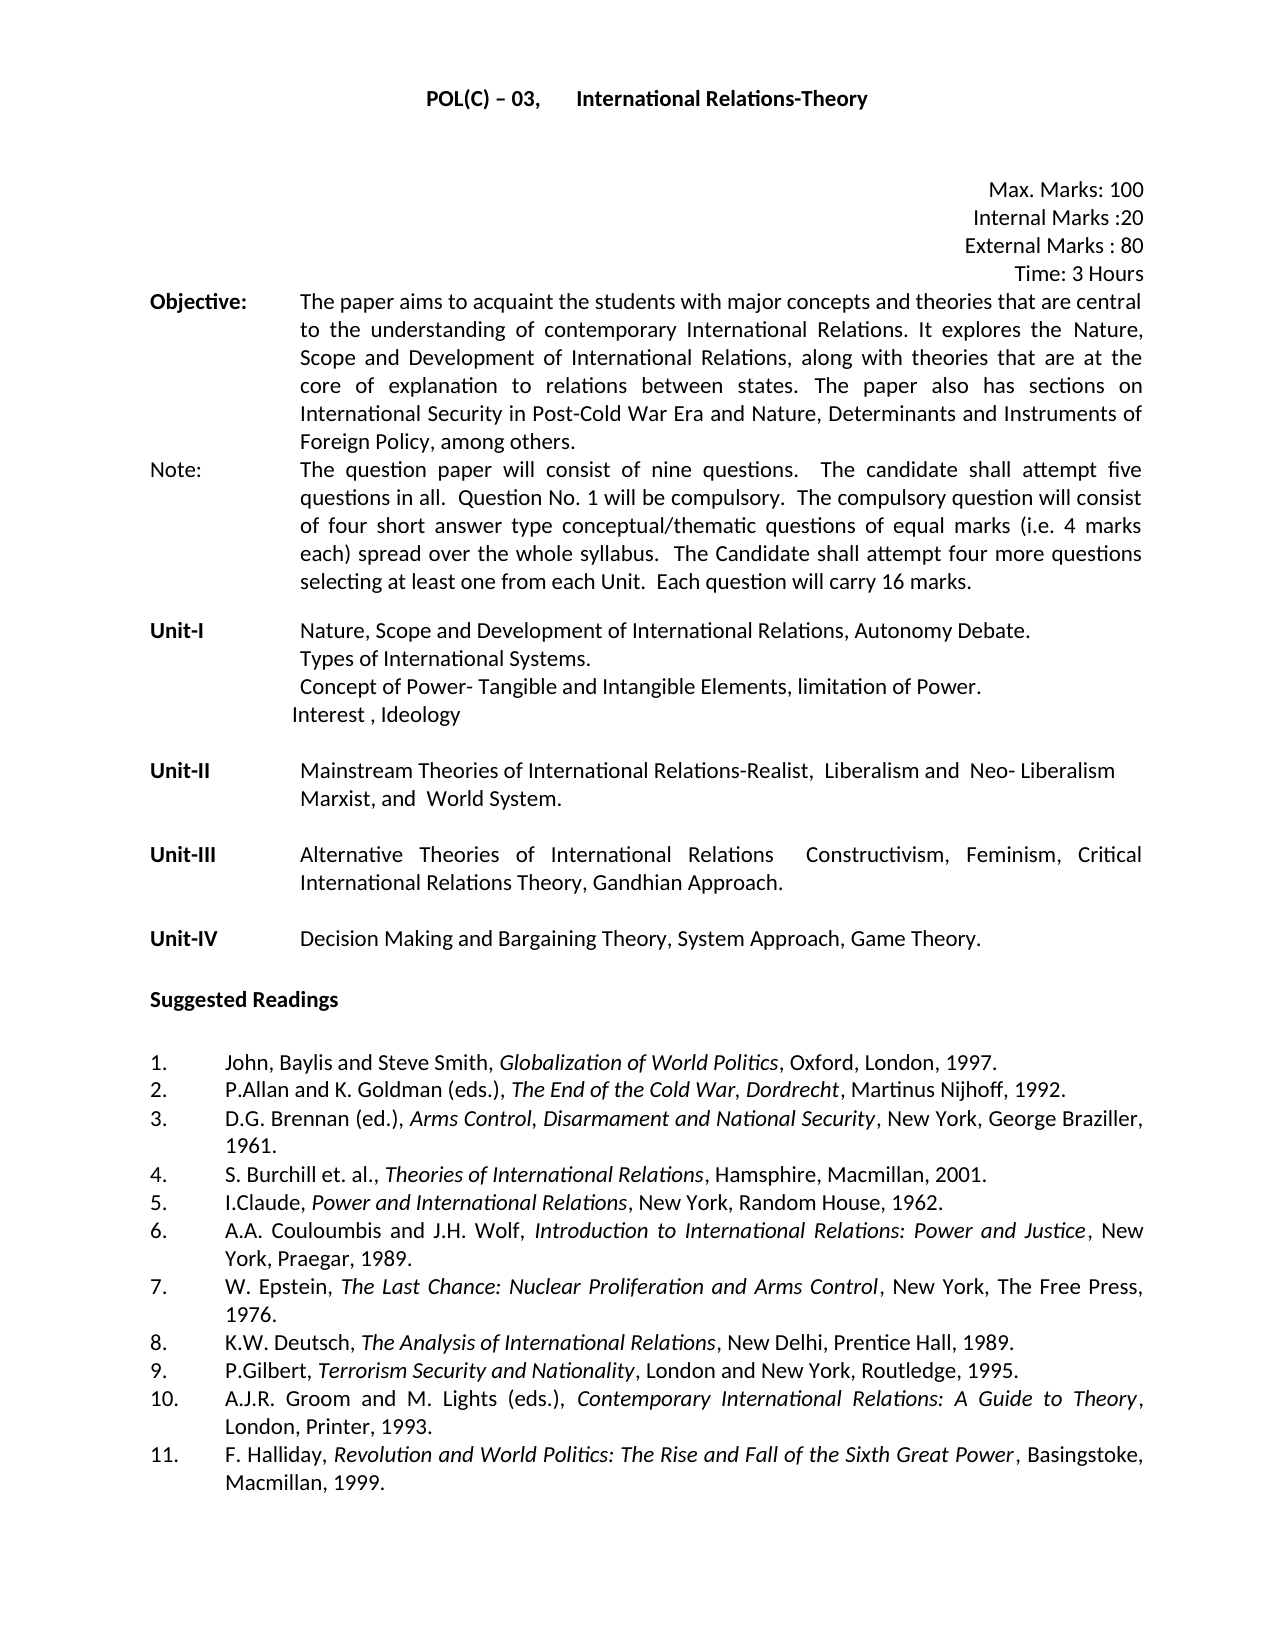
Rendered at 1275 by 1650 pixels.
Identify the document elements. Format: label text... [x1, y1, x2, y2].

text Types of International Systems. [150, 644, 1144, 672]
text Time: 3 Hours [150, 259, 1144, 287]
text 4. S. Burchill et. al., Theories of International Relations, Hamsphire, Macmillan, 2001. [150, 1160, 1144, 1188]
text 3. D.G. Brennan (ed.), Arms Control, Disarmament and National Security, , George Braziller, 1961. [150, 1104, 1144, 1160]
text 1. John, Baylis and Steve Smith, Globalization of World Politics, , , 1997. [150, 1048, 1144, 1076]
text Concept of Power- Tangible and Intangible Elements, limitation of Power. [225, 672, 1144, 700]
text 7. W. Epstein, The Last Chance: Nuclear Proliferation and Arms Control, , The Free Press, 1976. [150, 1272, 1144, 1328]
text Internal Marks :20 [675, 203, 1144, 231]
text Unit-IV Decision Making and Bargaining Theory, System Approach, Game Theory. [150, 924, 1144, 953]
text Max. Marks: 100 [675, 175, 1144, 203]
text Unit-III Alternative Theories of International Relations Constructivism, Feminism, Critical International Relations Theory, Gandhian Approach. [150, 841, 1144, 897]
text Unit-II Mainstream Theories of International Relations-Realist, Liberalism and Neo- Liberalism [150, 756, 1144, 784]
text 6. A.A. Couloumbis and J.H. Wolf, Introduction to International Relations: Power and Justice, , Praegar, 1989. [150, 1216, 1144, 1272]
text External Marks : 80 [675, 231, 1144, 259]
text 5. I.Claude, Power and International Relations, , Random House, 1962. [150, 1188, 1144, 1216]
text Unit-I Nature, Scope and Development of International Relations, Autonomy Debate. [150, 616, 1144, 644]
text 11. F. Halliday, Revolution and World Politics: The Rise and Fall of the Sixth Great Power, , Macmillan, 1999. [150, 1440, 1144, 1496]
text 9. P.Gilbert, Terrorism Security and Nationality, and , Routledge, 1995. [150, 1356, 1144, 1384]
text Suggested Readings [150, 985, 1144, 1013]
text 8. K.W. Deutsch, The Analysis of International Relations, , Prentice Hall, 1989. [150, 1328, 1144, 1356]
text POL(C) – 03, International Relations-Theory [150, 84, 1144, 112]
text Marxist, and World System. [300, 784, 1144, 812]
text 2. P.Allan and K. Goldman (eds.), The End of the Cold War, , Martinus Nijhoff, 1992. [150, 1076, 1144, 1104]
text 10. A.J.R. Groom and M. Lights (eds.), Contemporary International Relations: A Guide to Theory, , Printer, 1993. [150, 1384, 1144, 1440]
text Note: The question paper will consist of nine questions. The candidate shall attempt five questions in all. Question No. 1 will be compulsory. The compulsory question will consist of four short answer type conceptual/thematic questions of equal marks (i.e. 4 marks each) spread over the whole syllabus. The Candidate shall attempt four more questions selecting at least one from each Unit. Each question will carry 16 marks. [150, 455, 1144, 596]
text Interest , Ideology [225, 700, 1144, 728]
text Objective: The paper aims to acquaint the students with major concepts and theories that are central to the understanding of contemporary International Relations. It explores the Nature, Scope and Development of International Relations, along with theories that are at the core of explanation to relations between states. The paper also has sections on International Security in Post-Cold War Era and Nature, Determinants and Instruments of Foreign Policy, among others. [150, 287, 1144, 455]
